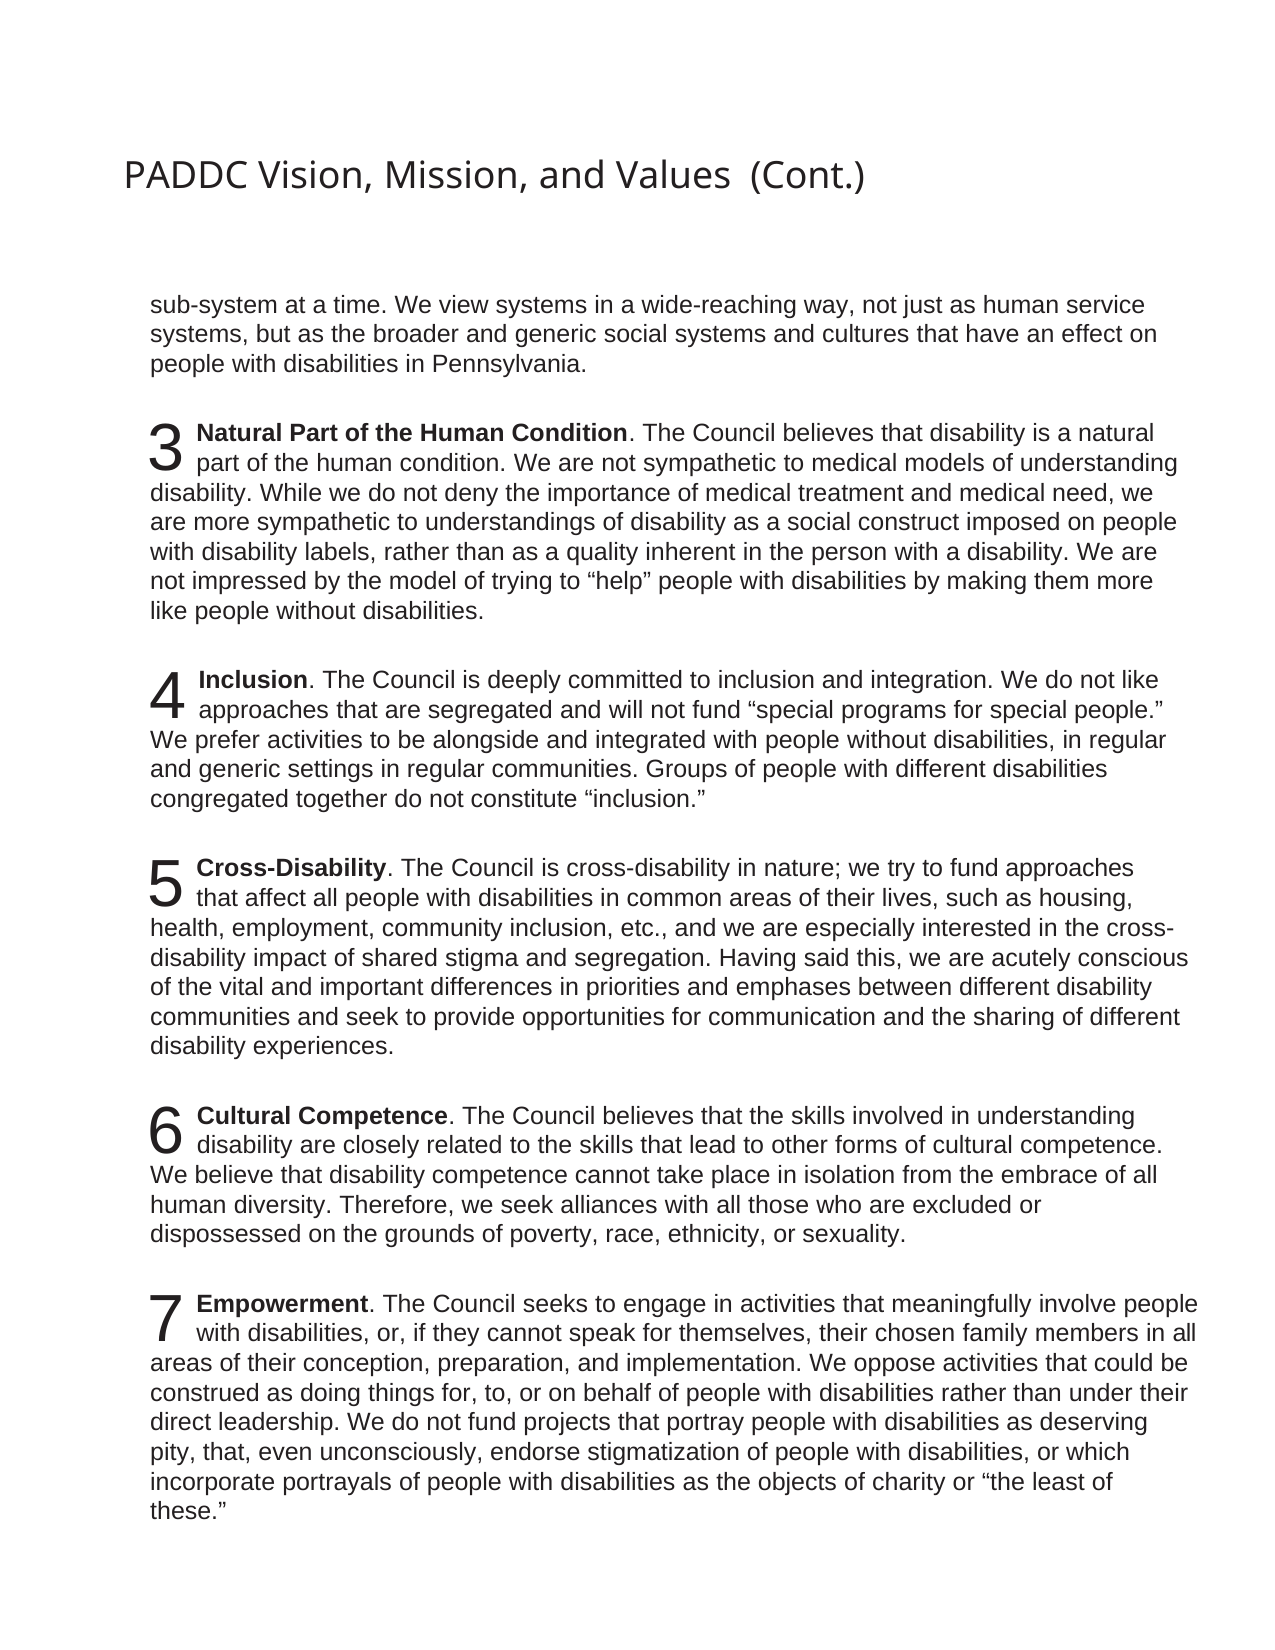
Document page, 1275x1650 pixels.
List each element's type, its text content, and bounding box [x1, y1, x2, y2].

text disability. While we do not deny the importance of medical treatment and medical need, we are more sympathetic to understandings of disability as a social construct imposed on people with disability labels, rather than as a quality inherent in the person with a disability. We are not impressed by the model of trying to “help” people with disabilities by making them more like people without disabilities. [150, 478, 1195, 625]
subtitle PADDC Vision, Mission, and Values (Cont.) [123, 148, 1205, 199]
text Cross-Disability. The Council is cross-disability in nature; we try to fund approaches [196, 853, 1229, 882]
text Inclusion. The Council is deeply committed to inclusion and integration. We do not like approaches that are segregated and will not fund “special programs for special people.” [198, 665, 1229, 724]
text We believe that disability competence cannot take place in isolation from the embrace of all human diversity. Therefore, we seek alliances with all those who are excluded or dispossessed on the grounds of poverty, race, ethnicity, or sexuality. [150, 1160, 1200, 1248]
text Empowerment. The Council seeks to engage in activities that meaningfully involve people with disabilities, or, if they cannot speak for themselves, their chosen family members in all [196, 1289, 1229, 1347]
text Cultural Competence. The Council believes that the skills involved in understanding disability are closely related to the skills that lead to other forms of cultural competence. [197, 1101, 1229, 1159]
text sub-system at a time. We view systems in a wide-reaching way, not just as human service systems, but as the broader and generic social systems and cultures that have an effect on people with disabilities in Pennsylvania. [150, 290, 1189, 378]
text We prefer activities to be alongside and integrated with people without disabilities, in regular and generic settings in regular communities. Groups of people with different disabilities congregated together do not constitute “inclusion.” [150, 725, 1189, 813]
text that affect all people with disabilities in common areas of their lives, such as housing, health, employment, community inclusion, etc., and we are especially interested in the cross- disability impact of shared stigma and segregation. Having said this, we are acutely conscious of the vital and important differences in priorities and emphases between different disability communities and seek to provide opportunities for communication and the sharing of different disability experiences. [150, 883, 1189, 1060]
text Natural Part of the Human Condition. The Council believes that disability is a natural part of the human condition. We are not sympathetic to medical models of understanding [196, 418, 1189, 477]
text areas of their conception, preparation, and implementation. We oppose activities that could be construed as doing things for, to, or on behalf of people with disabilities rather than under their direct leadership. We do not fund projects that portray people with disabilities as deserving pity, that, even unconsciously, endorse stigmatization of people with disabilities, or which incorporate portrayals of people with disabilities as the objects of charity or “the least of these.” [150, 1348, 1195, 1525]
